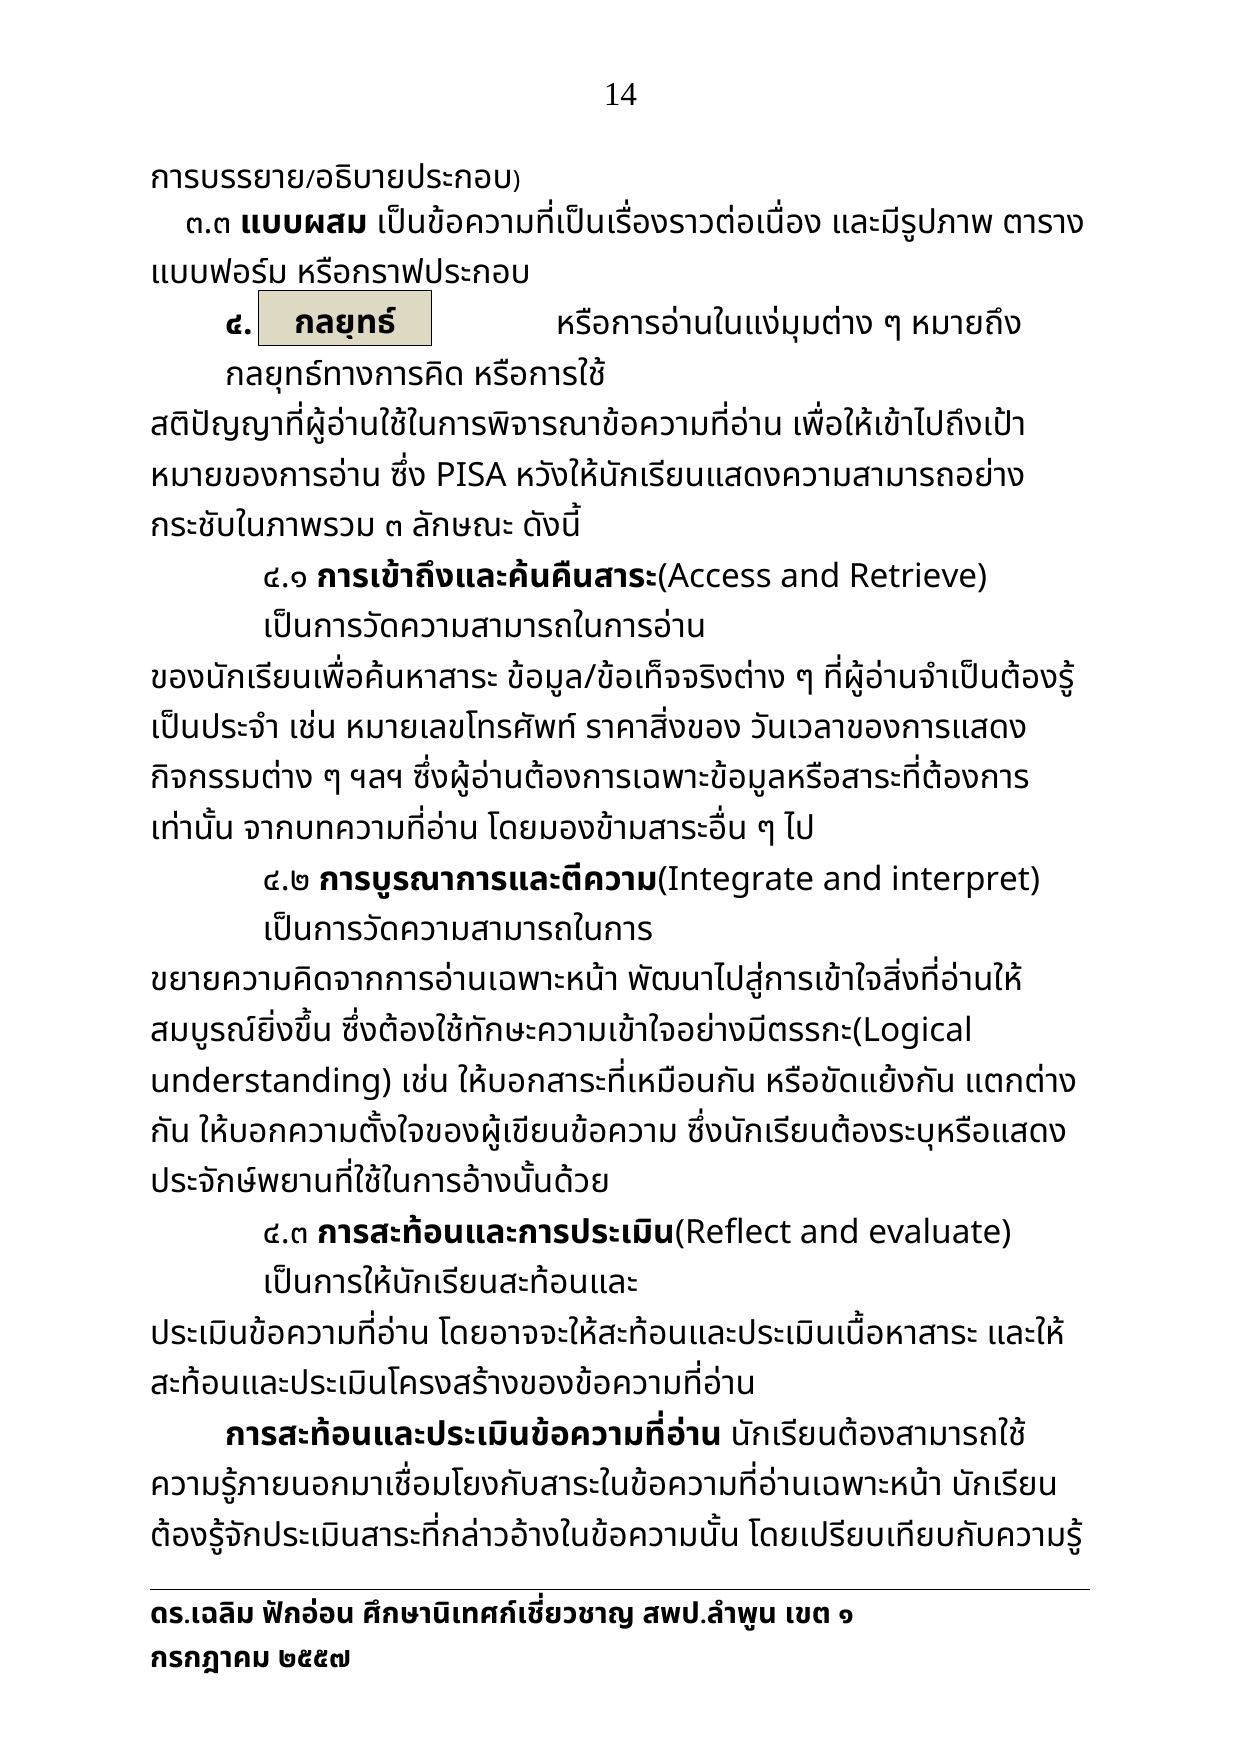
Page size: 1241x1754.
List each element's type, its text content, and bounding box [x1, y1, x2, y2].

text สติปัญญาที่ผู้อ่านใช้ในการพิจารณาข้อความที่อ่าน เพื่อให้เข้าไปถึงเป้าหมายของการอ่าน ซึ่ง PISA หวังให้นักเรียนแสดงความสามารถอย่างกระชับในภาพรวม ๓ ลักษณะ ดังนี้ [150, 400, 1090, 551]
list ๔.๒ การบูรณาการและตีความ(Integrate and interpret) เป็นการวัดความสามารถในการ [262, 854, 1090, 955]
text ของนักเรียนเพื่อค้นหาสาระ ข้อมูล/ข้อเท็จจริงต่าง ๆ ที่ผู้อ่านจำเป็นต้องรู้เป็นประจำ เช่น หมายเลขโทรศัพท์ ราคาสิ่งของ วันเวลาของการแสดงกิจกรรมต่าง ๆ ฯลฯ ซึ่งผู้อ่านต้องการเฉพาะข้อมูลหรือสาระที่ต้องการเท่านั้น จากบทความที่อ่าน โดยมองข้ามสาระอื่น ๆ ไป [150, 652, 1090, 854]
text ๔. หรือการอ่านในแง่มุมต่าง ๆ หมายถึง กลยุทธ์ทางการคิด หรือการใช้ [225, 299, 1090, 400]
list ๔.๑ การเข้าถึงและค้นคืนสาระ(Access and Retrieve) เป็นการวัดความสามารถในการอ่าน [262, 551, 1090, 652]
list ๔.๓ การสะท้อนและการประเมิน(Reflect and evaluate) เป็นการให้นักเรียนสะท้อนและ [262, 1208, 1090, 1309]
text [150, 1410, 1090, 1561]
text การบรรยาย/อธิบายประกอบ) [150, 150, 1090, 198]
text ขยายความคิดจากการอ่านเฉพาะหน้า พัฒนาไปสู่การเข้าใจสิ่งที่อ่านให้สมบูรณ์ยิ่งขึ้น ซึ่งต้องใช้ทักษะความเข้าใจอย่างมีตรรกะ(Logical understanding) เช่น ให้บอกสาระที่เหมือนกัน หรือขัดแย้งกัน แตกต่างกัน ให้บอกความตั้งใจของผู้เขียนข้อความ ซึ่งนักเรียนต้องระบุหรือแสดงประจักษ์พยานที่ใช้ในการอ้างนั้นด้วย [150, 955, 1090, 1208]
text ประเมินข้อความที่อ่าน โดยอาจจะให้สะท้อนและประเมินเนื้อหาสาระ และให้สะท้อนและประเมินโครงสร้างของข้อความที่อ่าน [150, 1309, 1090, 1410]
text ๓.๓ แบบผสม เป็นข้อความที่เป็นเรื่องราวต่อเนื่อง และมีรูปภาพ ตาราง แบบฟอร์ม หรือกราฟประกอบ [150, 198, 1090, 299]
